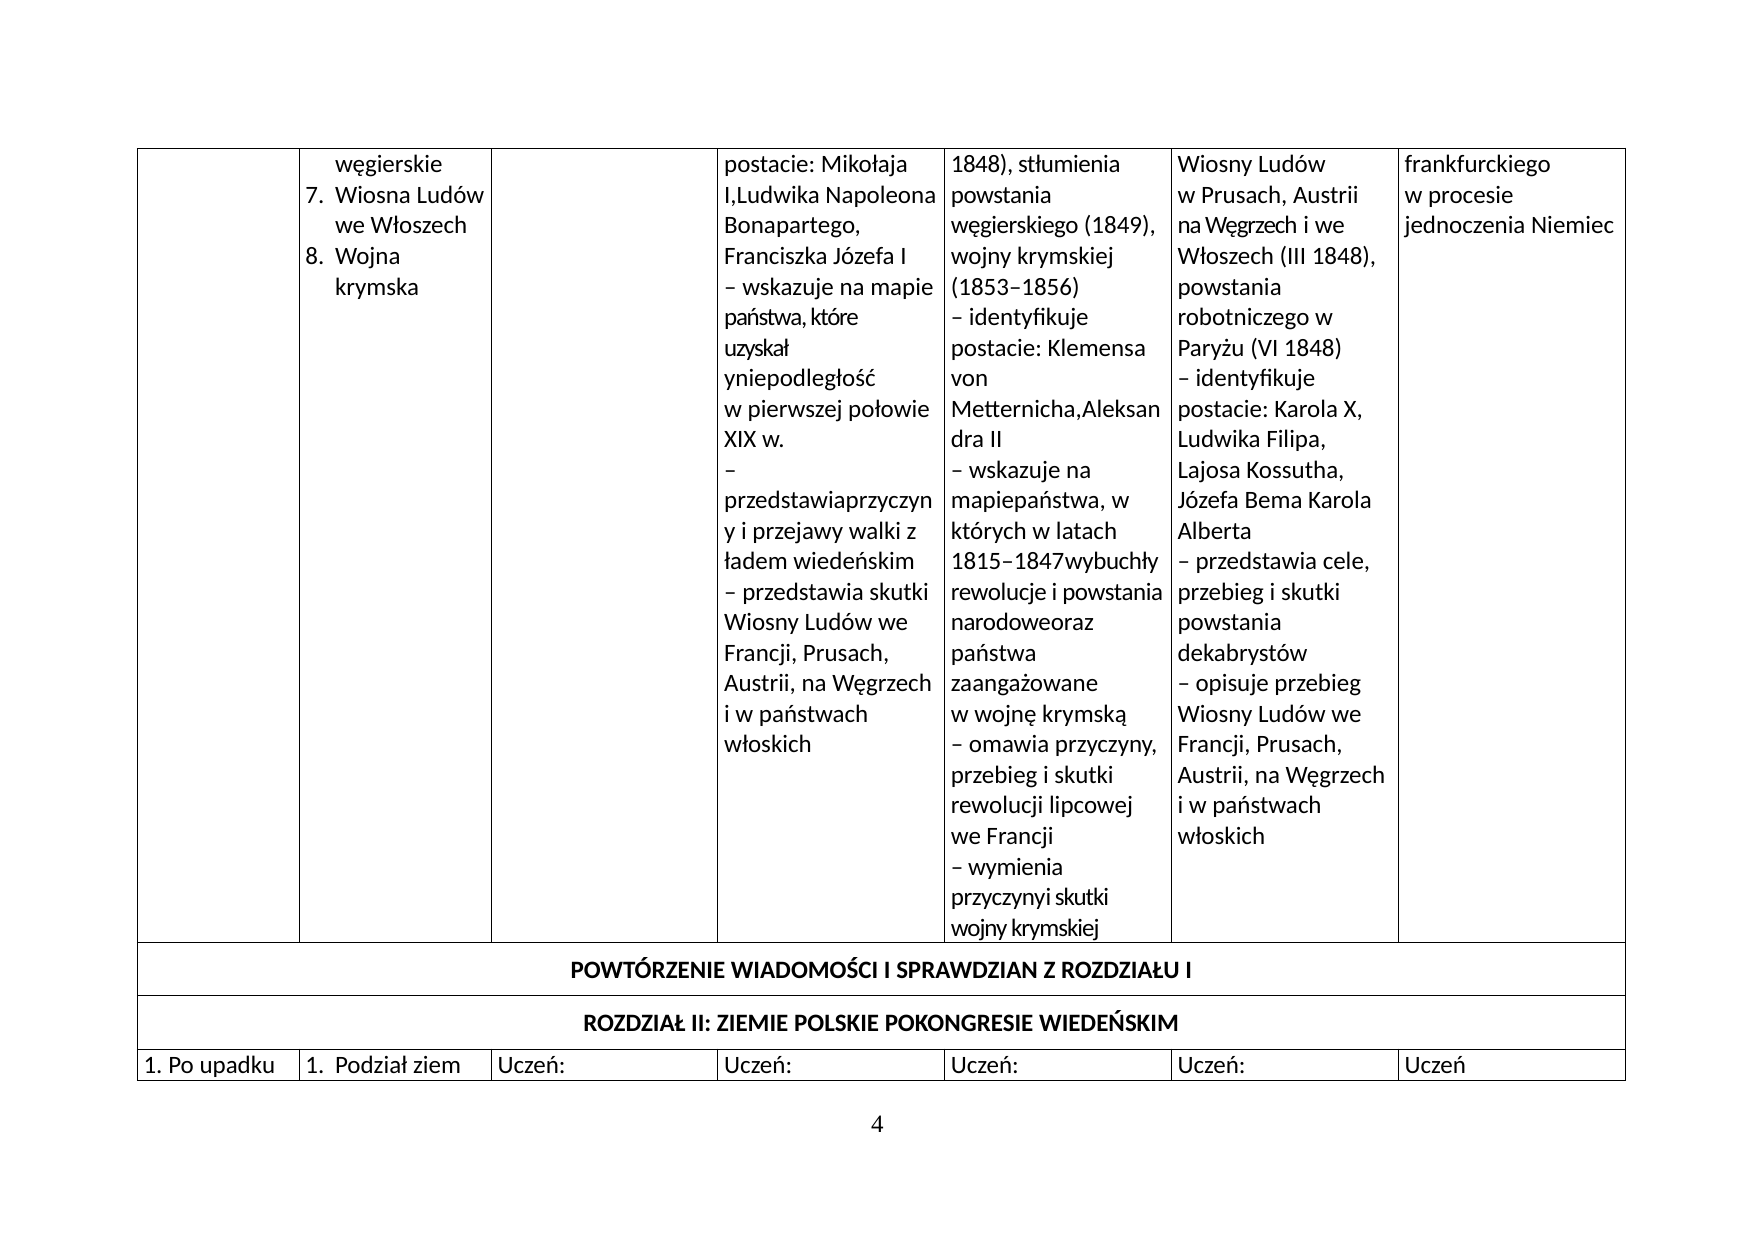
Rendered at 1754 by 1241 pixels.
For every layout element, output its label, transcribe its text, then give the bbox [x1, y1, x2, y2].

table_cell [1399, 1050, 1625, 1080]
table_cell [138, 1050, 299, 1080]
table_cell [300, 149, 491, 942]
table_cell ROZDZIAŁ II: ZIEMIE POLSKIE POKONGRESIE WIEDEŃSKIM [138, 996, 1625, 1048]
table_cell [138, 149, 299, 942]
table_cell POWTÓRZENIE WIADOMOŚCI I SPRAWDZIAN Z ROZDZIAŁU I [138, 943, 1625, 995]
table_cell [492, 149, 717, 942]
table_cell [1172, 1050, 1398, 1080]
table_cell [492, 1050, 717, 1080]
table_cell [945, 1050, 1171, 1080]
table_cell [1172, 149, 1398, 942]
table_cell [718, 149, 944, 942]
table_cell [945, 149, 1171, 942]
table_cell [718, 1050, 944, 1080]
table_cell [1399, 149, 1625, 942]
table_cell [300, 1050, 491, 1080]
